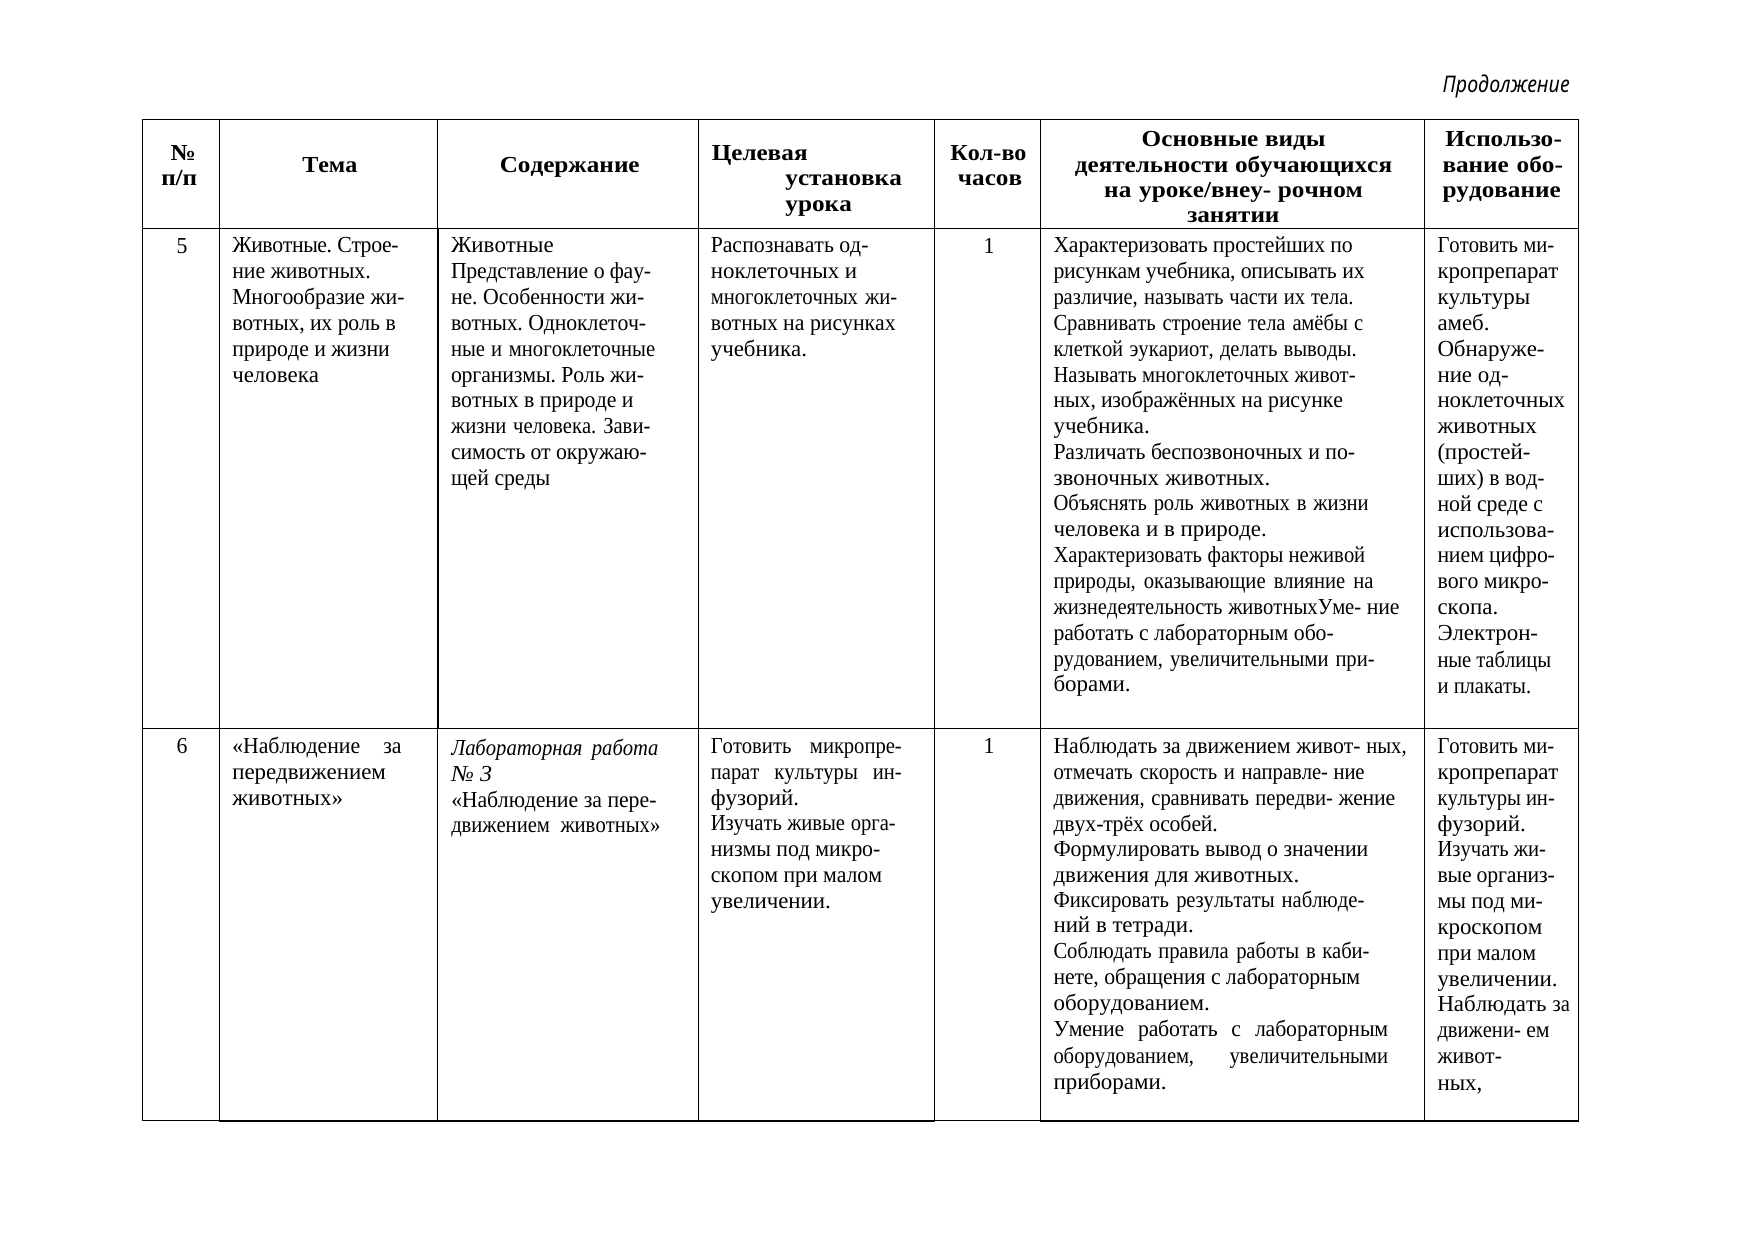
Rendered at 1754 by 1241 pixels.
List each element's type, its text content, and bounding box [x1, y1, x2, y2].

table_cell «Наблюдение за передвижением животных» [220, 729, 437, 1120]
table_header Кол-во часов [935, 120, 1040, 228]
table_cell Лабораторная работа № 3 «Наблюдение за пере- движением животных» [438, 729, 698, 1120]
table_cell Готовить ми- кропрепарат культуры амеб. Обнаруже- ние од- ноклеточных животных (простей- ших) в вод- ной среде с использова- нием цифро- вого микро- скопа. Электрон- ные таблицы и плакаты. [1425, 229, 1578, 728]
table_header Использо- вание обо- рудование [1425, 120, 1578, 228]
table_header Основные виды деятельности обучающихся на уроке/внеу- рочном занятии [1041, 120, 1424, 228]
table_header Целевая установка урока [699, 120, 934, 228]
table_cell Животные. Строе- ние животных. Многообразие жи- вотных, их роль в природе и жизни человека [220, 229, 437, 728]
table_cell Животные Представление о фау- не. Особенности жи- вотных. Одноклеточ- ные и многоклеточные организмы. Роль жи- вотных в природе и жизни человека. Зави- симость от окружаю- щей среды [439, 229, 698, 728]
table_header Содержание [438, 120, 698, 228]
table_cell 1 [935, 729, 1040, 1120]
table_cell Готовить микропре- парат культуры ин- фузорий. Изучать живые орга- низмы под микро- скопом при малом увеличении. [699, 729, 934, 1120]
table_cell Распознавать од- ноклеточных и многоклеточных жи- вотных на рисунках учебника. [699, 229, 934, 728]
table_cell 1 [935, 229, 1040, 728]
table_cell Наблюдать за движением живот- ных, отмечать скорость и направле- ние движения, сравнивать передви- жение двух-трёх особей. Формулировать вывод о значении движения для животных. Фиксировать результаты наблюде- ний в тетради. Соблюдать правила работы в каби- нете, обращения с лабораторным оборудованием. Умение работать с лабораторным оборудованием, увеличительными приборами. [1041, 729, 1424, 1120]
table_header № п/п [143, 120, 219, 228]
table_cell 5 [143, 229, 219, 728]
table_cell 6 [143, 729, 219, 1120]
table_header Тема [220, 120, 437, 228]
table_cell Готовить ми- кропрепарат культуры ин- фузорий. Изучать жи- вые организ- мы под ми- кроскопом при малом увеличении. Наблюдать за движени- ем живот- ных, [1425, 729, 1578, 1120]
table_cell Характеризовать простейших по рисункам учебника, описывать их различие, называть части их тела. Сравнивать строение тела амёбы с клеткой эукариот, делать выводы. Называть многоклеточных живот- ных, изображённых на рисунке учебника. Различать беспозвоночных и по- звоночных животных. Объяснять роль животных в жизни человека и в природе. Характеризовать факторы неживой природы, оказывающие влияние на жизнедеятельность животныхУме- ние работать с лабораторным обо- рудованием, увеличительными при- борами. [1041, 229, 1424, 728]
